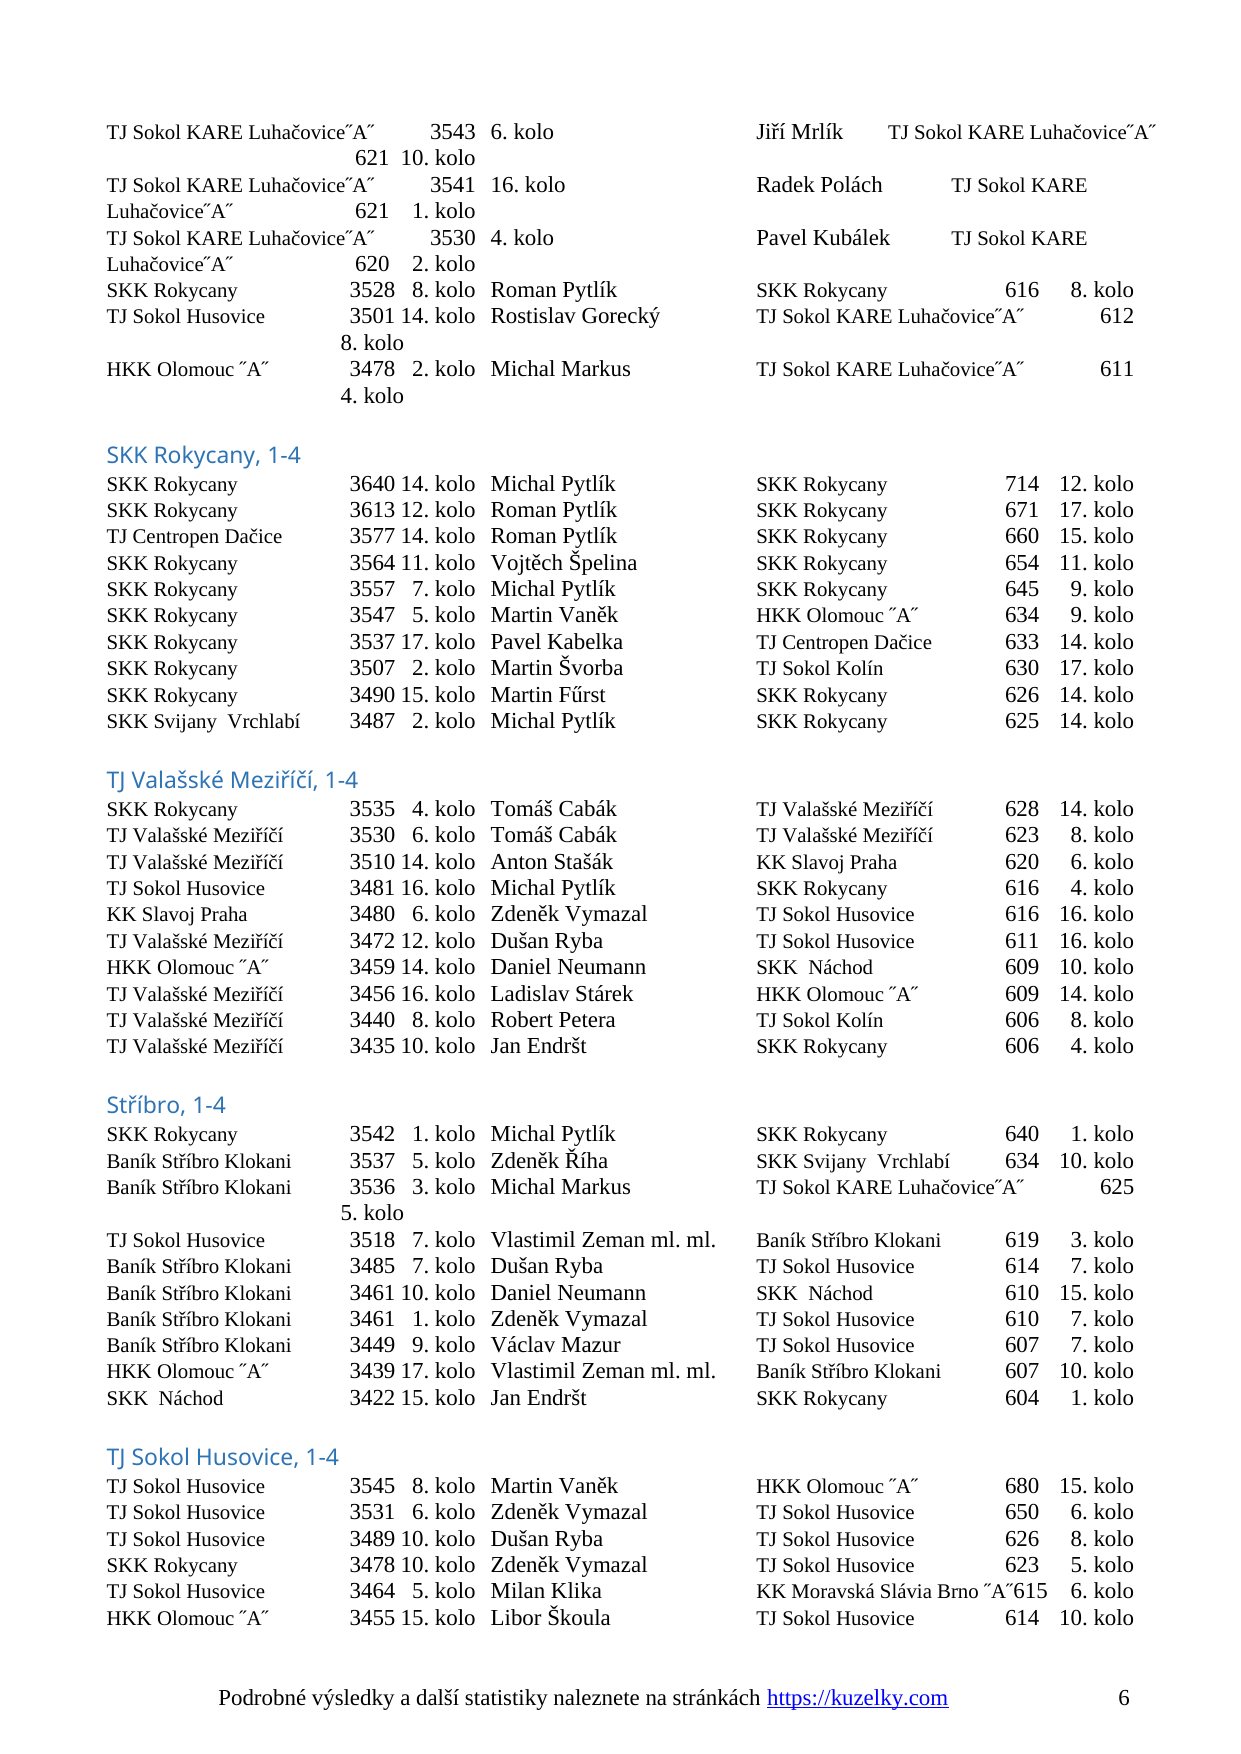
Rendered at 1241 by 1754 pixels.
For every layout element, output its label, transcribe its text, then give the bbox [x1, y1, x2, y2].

text SKK Rokycany 3547 5. kolo Martin Vaněk HKK Olomouc ˝A˝ 634 9. kolo [106, 602, 1134, 628]
text HKK Olomouc ˝A˝ 3439 17. kolo Vlastimil Zeman ml. ml. Baník Stříbro Klokani 607 10. kolo [106, 1358, 1134, 1384]
text TJ Sokol KARE Luhačovice˝A˝ 3543 6. kolo Jiří Mrlík TJ Sokol KARE Luhačovice˝A˝ 621 10. kolo [106, 118, 1134, 171]
text TJ Sokol Husovice 3518 7. kolo Vlastimil Zeman ml. ml. Baník Stříbro Klokani 619 3. kolo [106, 1226, 1134, 1252]
text SKK Rokycany 3507 2. kolo Martin Švorba TJ Sokol Kolín 630 17. kolo [106, 654, 1134, 681]
text TJ Sokol Husovice 3481 16. kolo Michal Pytlík SKK Rokycany 616 4. kolo [106, 874, 1134, 901]
text SKK Svijany Vrchlabí 3487 2. kolo Michal Pytlík SKK Rokycany 625 14. kolo [106, 707, 1134, 733]
subtitle SKK Rokycany, 1-4 [106, 438, 1134, 470]
subtitle Stříbro, 1-4 [106, 1089, 1134, 1120]
text Baník Stříbro Klokani 3449 9. kolo Václav Mazur TJ Sokol Husovice 607 7. kolo [106, 1331, 1134, 1358]
text TJ Valašské Meziříčí 3472 12. kolo Dušan Ryba TJ Sokol Husovice 611 16. kolo [106, 927, 1134, 953]
text Baník Stříbro Klokani 3485 7. kolo Dušan Ryba TJ Sokol Husovice 614 7. kolo [106, 1252, 1134, 1278]
text TJ Valašské Meziříčí 3456 16. kolo Ladislav Stárek HKK Olomouc ˝A˝ 609 14. kolo [106, 979, 1134, 1006]
text SKK Rokycany 3528 8. kolo Roman Pytlík SKK Rokycany 616 8. kolo [106, 276, 1134, 303]
subtitle TJ Valašské Meziříčí, 1-4 [106, 764, 1134, 795]
text TJ Sokol KARE Luhačovice˝A˝ 3530 4. kolo Pavel Kubálek TJ Sokol KARE Luhačovice˝A˝ 620 2. kolo [106, 223, 1134, 276]
text TJ Valašské Meziříčí 3510 14. kolo Anton Stašák KK Slavoj Praha 620 6. kolo [106, 848, 1134, 874]
text SKK Rokycany 3490 15. kolo Martin Fűrst SKK Rokycany 626 14. kolo [106, 681, 1134, 707]
text SKK Rokycany 3478 10. kolo Zdeněk Vymazal TJ Sokol Husovice 623 5. kolo [106, 1551, 1134, 1577]
text TJ Sokol Husovice 3464 5. kolo Milan Klika KK Moravská Slávia Brno ˝A˝ 615 6. kolo [106, 1577, 1134, 1604]
text TJ Valašské Meziříčí 3530 6. kolo Tomáš Cabák TJ Valašské Meziříčí 623 8. kolo [106, 821, 1134, 848]
text HKK Olomouc ˝A˝ 3455 15. kolo Libor Škoula TJ Sokol Husovice 614 10. kolo [106, 1604, 1134, 1630]
text TJ Sokol KARE Luhačovice˝A˝ 3541 16. kolo Radek Polách TJ Sokol KARE Luhačovice˝A˝ 621 1. kolo [106, 171, 1134, 223]
text SKK Rokycany 3564 11. kolo Vojtěch Špelina SKK Rokycany 654 11. kolo [106, 549, 1134, 575]
text TJ Centropen Dačice 3577 14. kolo Roman Pytlík SKK Rokycany 660 15. kolo [106, 522, 1134, 549]
text Baník Stříbro Klokani 3536 3. kolo Michal Markus TJ Sokol KARE Luhačovice˝A˝ 625 5. kolo [106, 1173, 1134, 1226]
text TJ Valašské Meziříčí 3440 8. kolo Robert Petera TJ Sokol Kolín 606 8. kolo [106, 1006, 1134, 1032]
text TJ Sokol Husovice 3531 6. kolo Zdeněk Vymazal TJ Sokol Husovice 650 6. kolo [106, 1498, 1134, 1525]
text SKK Rokycany 3640 14. kolo Michal Pytlík SKK Rokycany 714 12. kolo [106, 470, 1134, 496]
text SKK Rokycany 3613 12. kolo Roman Pytlík SKK Rokycany 671 17. kolo [106, 496, 1134, 522]
text TJ Sokol Husovice 3489 10. kolo Dušan Ryba TJ Sokol Husovice 626 8. kolo [106, 1525, 1134, 1551]
subtitle TJ Sokol Husovice, 1-4 [106, 1441, 1134, 1472]
text Baník Stříbro Klokani 3537 5. kolo Zdeněk Říha SKK Svijany Vrchlabí 634 10. kolo [106, 1147, 1134, 1173]
text TJ Valašské Meziříčí 3435 10. kolo Jan Endršt SKK Rokycany 606 4. kolo [106, 1032, 1134, 1059]
text KK Slavoj Praha 3480 6. kolo Zdeněk Vymazal TJ Sokol Husovice 616 16. kolo [106, 901, 1134, 927]
text TJ Sokol Husovice 3501 14. kolo Rostislav Gorecký TJ Sokol KARE Luhačovice˝A˝ 612 8. kolo [106, 303, 1134, 355]
text SKK Rokycany 3537 17. kolo Pavel Kabelka TJ Centropen Dačice 633 14. kolo [106, 628, 1134, 654]
text Baník Stříbro Klokani 3461 1. kolo Zdeněk Vymazal TJ Sokol Husovice 610 7. kolo [106, 1305, 1134, 1331]
text SKK Rokycany 3557 7. kolo Michal Pytlík SKK Rokycany 645 9. kolo [106, 575, 1134, 602]
text SKK Rokycany 3542 1. kolo Michal Pytlík SKK Rokycany 640 1. kolo [106, 1120, 1134, 1147]
text Baník Stříbro Klokani 3461 10. kolo Daniel Neumann SKK Náchod 610 15. kolo [106, 1278, 1134, 1305]
text SKK Náchod 3422 15. kolo Jan Endršt SKK Rokycany 604 1. kolo [106, 1384, 1134, 1410]
text SKK Rokycany 3535 4. kolo Tomáš Cabák TJ Valašské Meziříčí 628 14. kolo [106, 795, 1134, 821]
text HKK Olomouc ˝A˝ 3478 2. kolo Michal Markus TJ Sokol KARE Luhačovice˝A˝ 611 4. kolo [106, 355, 1134, 408]
text HKK Olomouc ˝A˝ 3459 14. kolo Daniel Neumann SKK Náchod 609 10. kolo [106, 953, 1134, 979]
text TJ Sokol Husovice 3545 8. kolo Martin Vaněk HKK Olomouc ˝A˝ 680 15. kolo [106, 1472, 1134, 1498]
